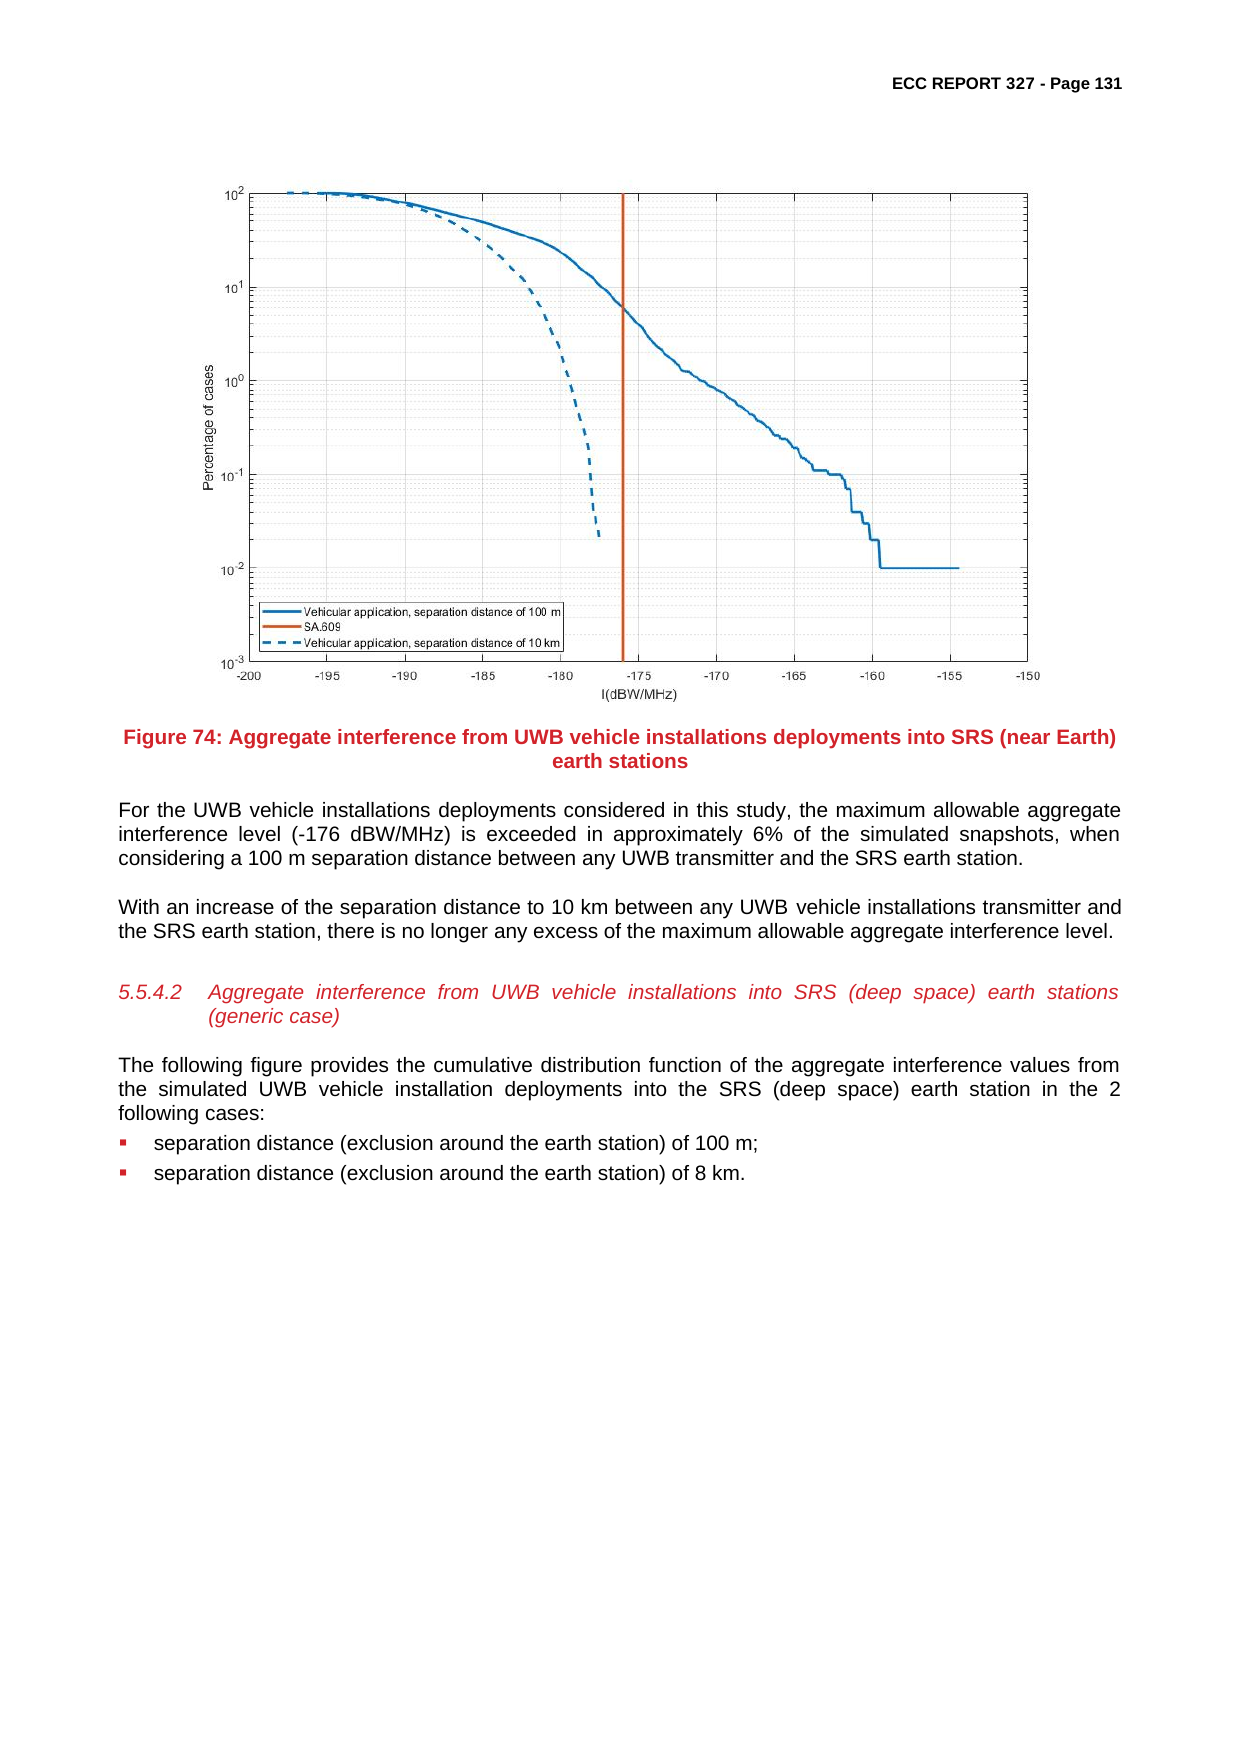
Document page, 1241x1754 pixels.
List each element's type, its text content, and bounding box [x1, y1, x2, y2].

text The following figure provides the cumulative distribution function of the aggregate interference values from the simulated UWB vehicle installation deployments into the SRS (deep space) earth station in the 2 following cases: [118, 1053, 1122, 1125]
text separation distance (exclusion around the earth station) of 100 m; [118, 1131, 1122, 1155]
text Figure 74: Aggregate interference from UWB vehicle installations deployments into SRS (near Earth) earth stations [118, 725, 1122, 773]
text For the UWB vehicle installations deployments considered in this study, the maximum allowable aggregate interference level (-176 dBW/MHz) is exceeded in approximately 6% of the simulated snapshots, when considering a 100 m separation distance between any UWB transmitter and the SRS earth station. [118, 798, 1122, 869]
subtitle Aggregate interference from UWB vehicle installations into SRS (deep space) earth stations (generic case) [118, 980, 1122, 1028]
text With an increase of the separation distance to 10 km between any UWB vehicle installations transmitter and the SRS earth station, there is no longer any excess of the maximum allowable aggregate interference level. [118, 894, 1122, 942]
text separation distance (exclusion around the earth station) of 8 km. [118, 1161, 1122, 1185]
picture [118, 150, 1123, 725]
